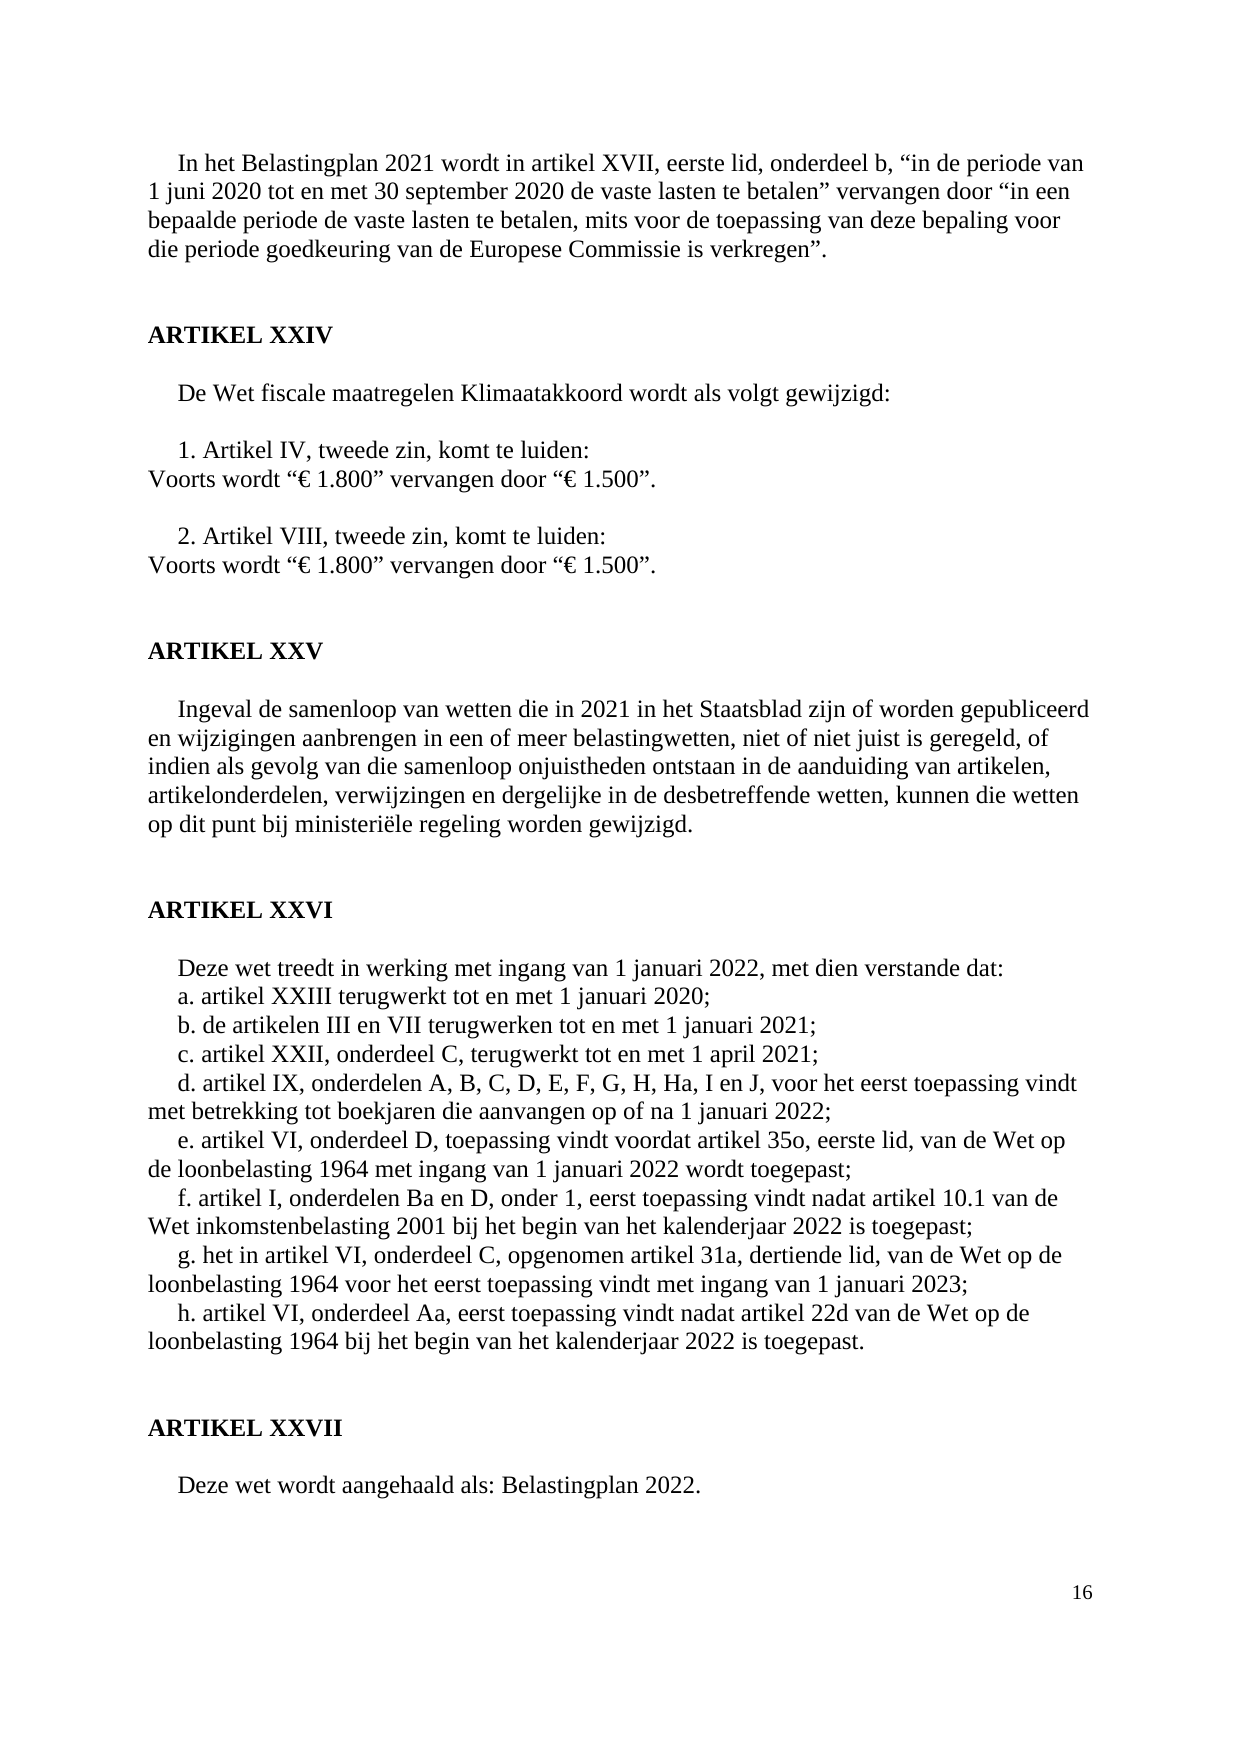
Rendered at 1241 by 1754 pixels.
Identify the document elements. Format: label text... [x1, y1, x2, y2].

text Deze wet treedt in werking met ingang van 1 januari 2022, met dien verstande dat: [148, 953, 1092, 981]
text a. artikel XXIII terugwerkt tot en met 1 januari 2020; [148, 981, 1092, 1010]
text f. artikel I, onderdelen Ba en D, onder 1, eerst toepassing vindt nadat artikel 10.1 van de Wet inkomstenbelasting 2001 bij het begin van het kalenderjaar 2022 is toegepast; [148, 1183, 1092, 1240]
text Deze wet wordt aangehaald als: Belastingplan 2022. [148, 1470, 1092, 1499]
text In het Belastingplan 2021 wordt in artikel XVII, eerste lid, onderdeel b, “in de periode van 1 juni 2020 tot en met 30 september 2020 de vaste lasten te betalen” vervangen door “in een bepaalde periode de vaste lasten te betalen, mits voor de toepassing van deze bepaling voor die periode goedkeuring van de Europese Commissie is verkregen”. [148, 148, 1092, 263]
text h. artikel VI, onderdeel Aa, eerst toepassing vindt nadat artikel 22d van de Wet op de loonbelasting 1964 bij het begin van het kalenderjaar 2022 is toegepast. [148, 1298, 1092, 1355]
text 2. Artikel VIII, tweede zin, komt te luiden: [148, 521, 1092, 550]
text Voorts wordt “€ 1.800” vervangen door “€ 1.500”. [148, 464, 1092, 493]
text d. artikel IX, onderdelen A, B, C, D, E, F, G, H, Ha, I en J, voor het eerst toepassing vindt met betrekking tot boekjaren die aanvangen op of na 1 januari 2022; [148, 1068, 1092, 1125]
text Ingeval de samenloop van wetten die in 2021 in het Staatsblad zijn of worden gepubliceerd en wijzigingen aanbrengen in een of meer belastingwetten, niet of niet juist is geregeld, of indien als gevolg van die samenloop onjuistheden ontstaan in de aanduiding van artikelen, artikelonderdelen, verwijzingen en dergelijke in de desbetreffende wetten, kunnen die wetten op dit punt bij ministeriële regeling worden gewijzigd. [148, 694, 1092, 838]
text g. het in artikel VI, onderdeel C, opgenomen artikel 31a, dertiende lid, van de Wet op de loonbelasting 1964 voor het eerst toepassing vindt met ingang van 1 januari 2023; [148, 1240, 1092, 1298]
text ARTIKEL XXIV [148, 320, 1092, 349]
text c. artikel XXII, onderdeel C, terugwerkt tot en met 1 april 2021; [148, 1039, 1092, 1068]
text ARTIKEL XXVII [148, 1413, 1092, 1441]
text 1. Artikel IV, tweede zin, komt te luiden: [148, 435, 1092, 464]
text ARTIKEL XXVI [148, 895, 1092, 924]
text ARTIKEL XXV [148, 636, 1092, 665]
text Voorts wordt “€ 1.800” vervangen door “€ 1.500”. [148, 550, 1092, 579]
text De Wet fiscale maatregelen Klimaatakkoord wordt als volgt gewijzigd: [148, 378, 1092, 406]
text b. de artikelen III en VII terugwerken tot en met 1 januari 2021; [148, 1010, 1092, 1039]
text e. artikel VI, onderdeel D, toepassing vindt voordat artikel 35o, eerste lid, van de Wet op de loonbelasting 1964 met ingang van 1 januari 2022 wordt toegepast; [148, 1125, 1092, 1183]
